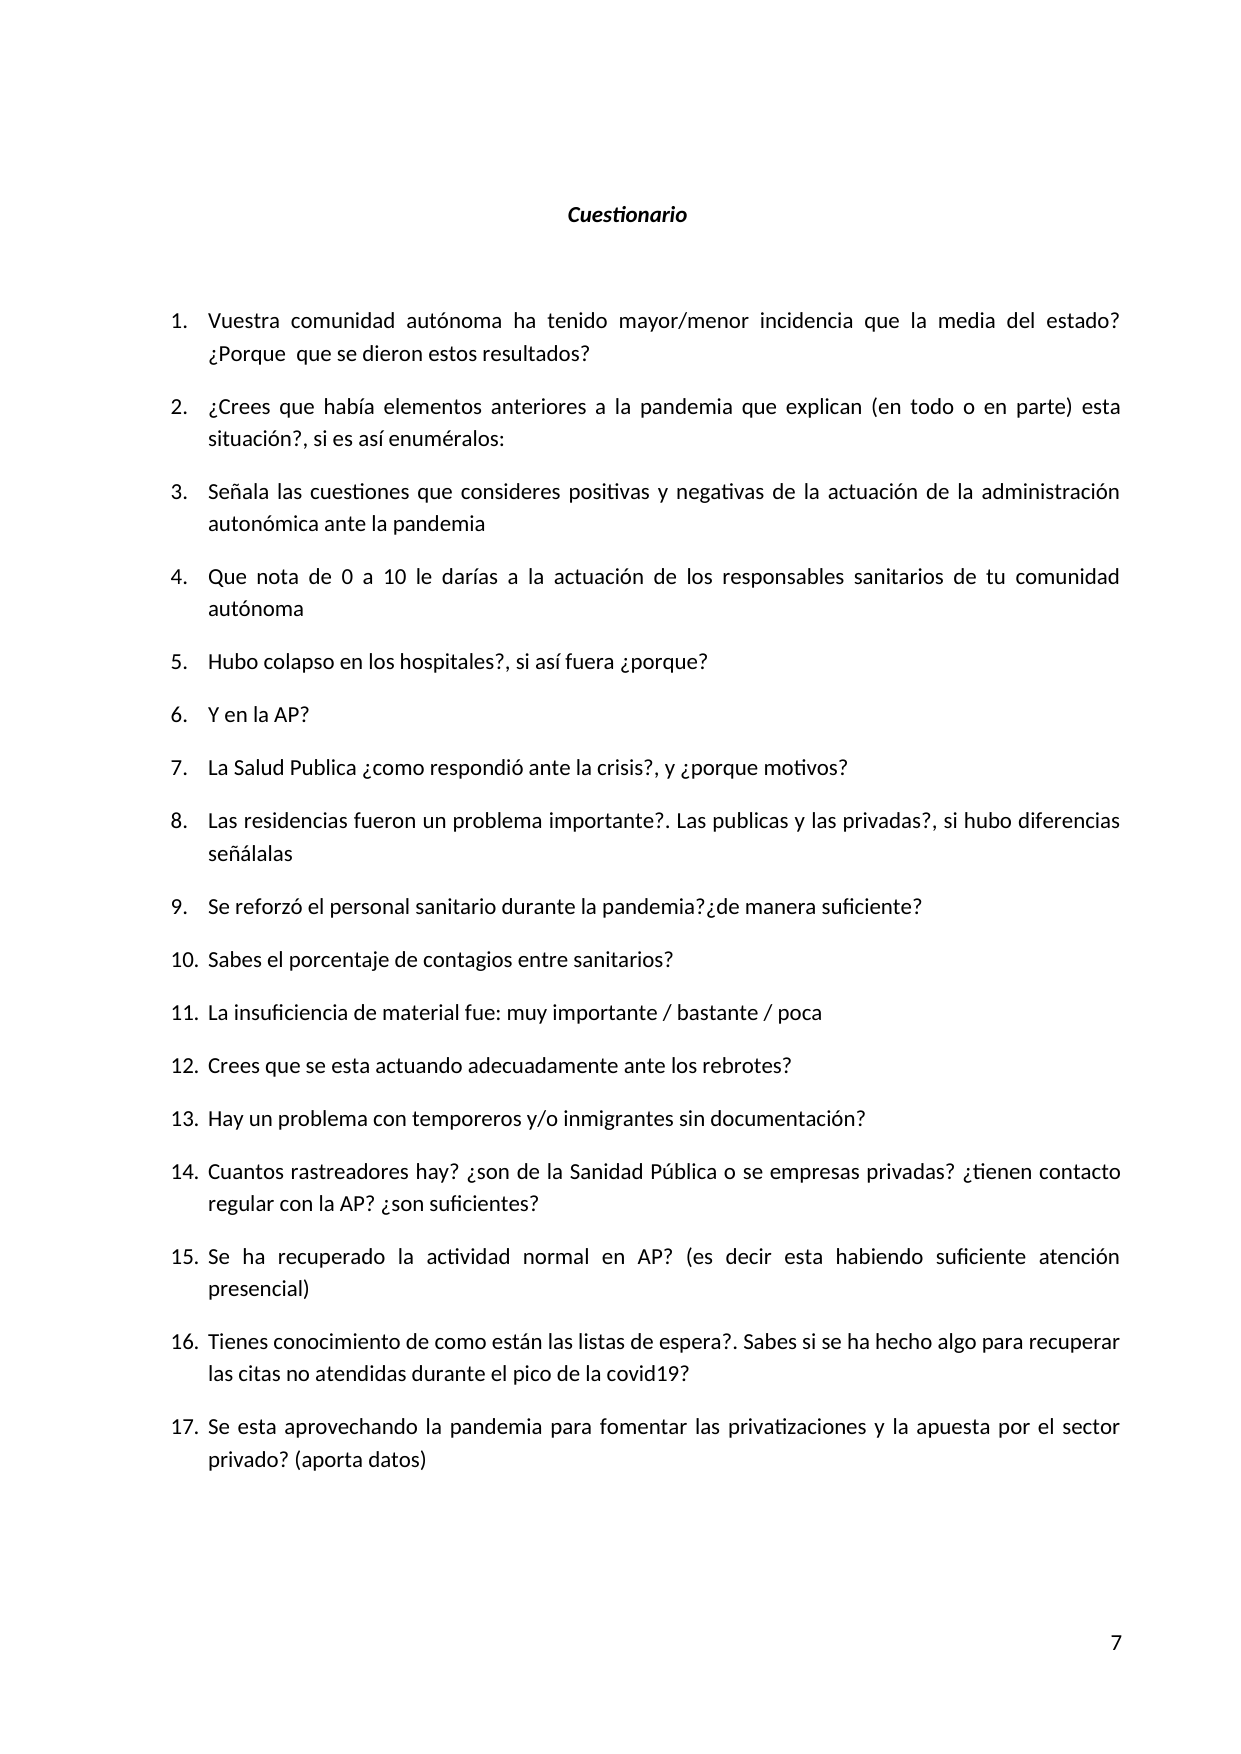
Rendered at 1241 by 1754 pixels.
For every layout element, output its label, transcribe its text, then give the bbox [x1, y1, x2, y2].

list Vuestra comunidad autónoma ha tenido mayor/menor incidencia que la media del estado? ¿Porque que se dieron estos resultados? [170, 307, 1122, 367]
list Crees que se esta actuando adecuadamente ante los rebrotes? [170, 1051, 1122, 1079]
list La Salud Publica ¿como respondió ante la crisis?, y ¿porque motivos? [170, 753, 1122, 782]
list Señala las cuestiones que consideres positivas y negativas de la actuación de la administración autonómica ante la pandemia [170, 477, 1122, 537]
list Se esta aprovechando la pandemia para fomentar las privatizaciones y la apuesta por el sector privado? (aporta datos) [170, 1412, 1122, 1473]
list La insuficiencia de material fue: muy importante / bastante / poca [170, 998, 1122, 1026]
list Cuantos rastreadores hay? ¿son de la Sanidad Pública o se empresas privadas? ¿tienen contacto regular con la AP? ¿son suficientes? [170, 1157, 1122, 1217]
list Que nota de 0 a 10 le darías a la actuación de los responsables sanitarios de tu comunidad autónoma [170, 562, 1122, 622]
list Y en la AP? [170, 701, 1122, 728]
list Tienes conocimiento de como están las listas de espera?. Sabes si se ha hecho algo para recuperar las citas no atendidas durante el pico de la covid19? [170, 1327, 1122, 1387]
list Sabes el porcentaje de contagios entre sanitarios? [170, 945, 1122, 973]
text Cuestionario [133, 201, 1122, 229]
list Se reforzó el personal sanitario durante la pandemia?¿de manera suficiente? [170, 892, 1122, 920]
list ¿Crees que había elementos anteriores a la pandemia que explican (en todo o en parte) esta situación?, si es así enuméralos: [170, 392, 1122, 452]
list Hay un problema con temporeros y/o inmigrantes sin documentación? [170, 1104, 1122, 1132]
list Hubo colapso en los hospitales?, si así fuera ¿porque? [170, 647, 1122, 676]
list Se ha recuperado la actividad normal en AP? (es decir esta habiendo suficiente atención presencial) [170, 1242, 1122, 1302]
list Las residencias fueron un problema importante?. Las publicas y las privadas?, si hubo diferencias señálalas [170, 807, 1122, 867]
